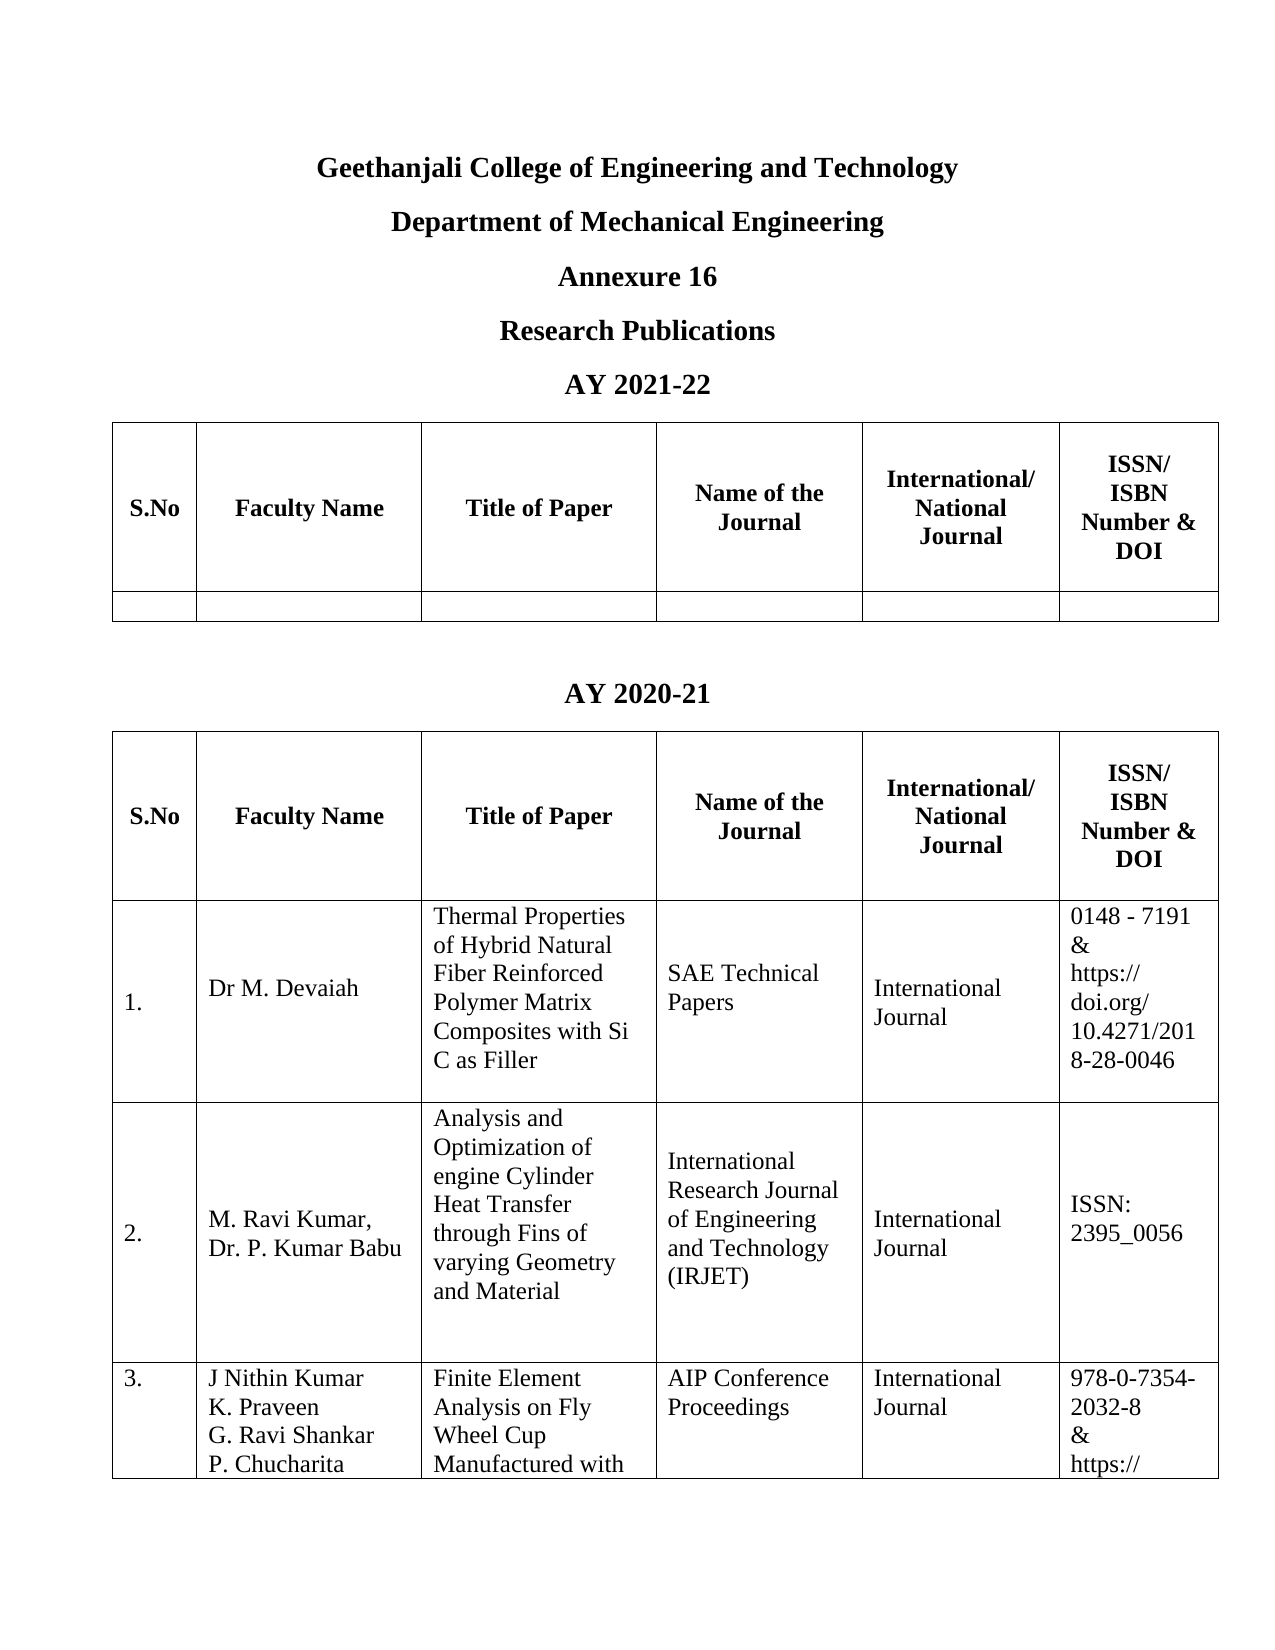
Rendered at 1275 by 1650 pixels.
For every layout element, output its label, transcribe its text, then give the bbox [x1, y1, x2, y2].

table_header S.No [113, 732, 196, 900]
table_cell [1060, 1363, 1218, 1478]
table_cell International Journal [863, 1103, 1059, 1362]
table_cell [422, 1363, 656, 1478]
table_header Name of the Journal [657, 732, 862, 900]
table_cell SAE Technical Papers [657, 901, 862, 1102]
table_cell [197, 1363, 421, 1478]
table_cell M. Ravi Kumar, Dr. P. Kumar Babu [197, 1103, 421, 1362]
table_cell Analysis and Optimization of engine Cylinder Heat Transfer through Fins of varying Geometry and Material [422, 1103, 656, 1362]
table_header ISSN/ ISBN Number & DOI [1060, 423, 1218, 591]
table_cell International Journal [863, 901, 1059, 1102]
table_header Name of the Journal [657, 423, 862, 591]
table_cell 0148 - 7191 & https://doi.org/10.4271/2018-28-0046 [1060, 901, 1218, 1102]
table_header Title of Paper [422, 732, 656, 900]
text Annexure 16 [150, 259, 1125, 292]
table_cell [1060, 592, 1218, 621]
table_header Faculty Name [197, 732, 421, 900]
table_header International/ National Journal [863, 732, 1059, 900]
table_cell 3. [113, 1363, 196, 1478]
table_header International/ National Journal [863, 423, 1059, 591]
table_header Title of Paper [422, 423, 656, 591]
text Department of Mechanical Engineering [150, 204, 1125, 238]
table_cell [657, 1363, 862, 1478]
table_cell [422, 592, 656, 621]
table_cell [197, 592, 421, 621]
table_cell 2. [113, 1103, 196, 1362]
table_cell International Research Journal of Engineering and Technology (IRJET) [657, 1103, 862, 1362]
table_header S.No [113, 423, 196, 591]
table_cell [113, 592, 196, 621]
text Research Publications [150, 313, 1125, 347]
table_header ISSN/ ISBN Number & DOI [1060, 732, 1218, 900]
table_cell Thermal Properties of Hybrid Natural Fiber Reinforced Polymer Matrix Composites with Si C as Filler [422, 901, 656, 1102]
text AY 2020-21 [150, 676, 1125, 710]
text Geethanjali College of Engineering and Technology [150, 150, 1125, 183]
text AY 2021-22 [150, 367, 1125, 401]
table_header Faculty Name [197, 423, 421, 591]
table_cell 1. [113, 901, 196, 1102]
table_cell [863, 1363, 1059, 1478]
table_cell [863, 592, 1059, 621]
table_cell Dr M. Devaiah [197, 901, 421, 1102]
table_cell ISSN: 2395_0056 [1060, 1103, 1218, 1362]
table_cell [657, 592, 862, 621]
